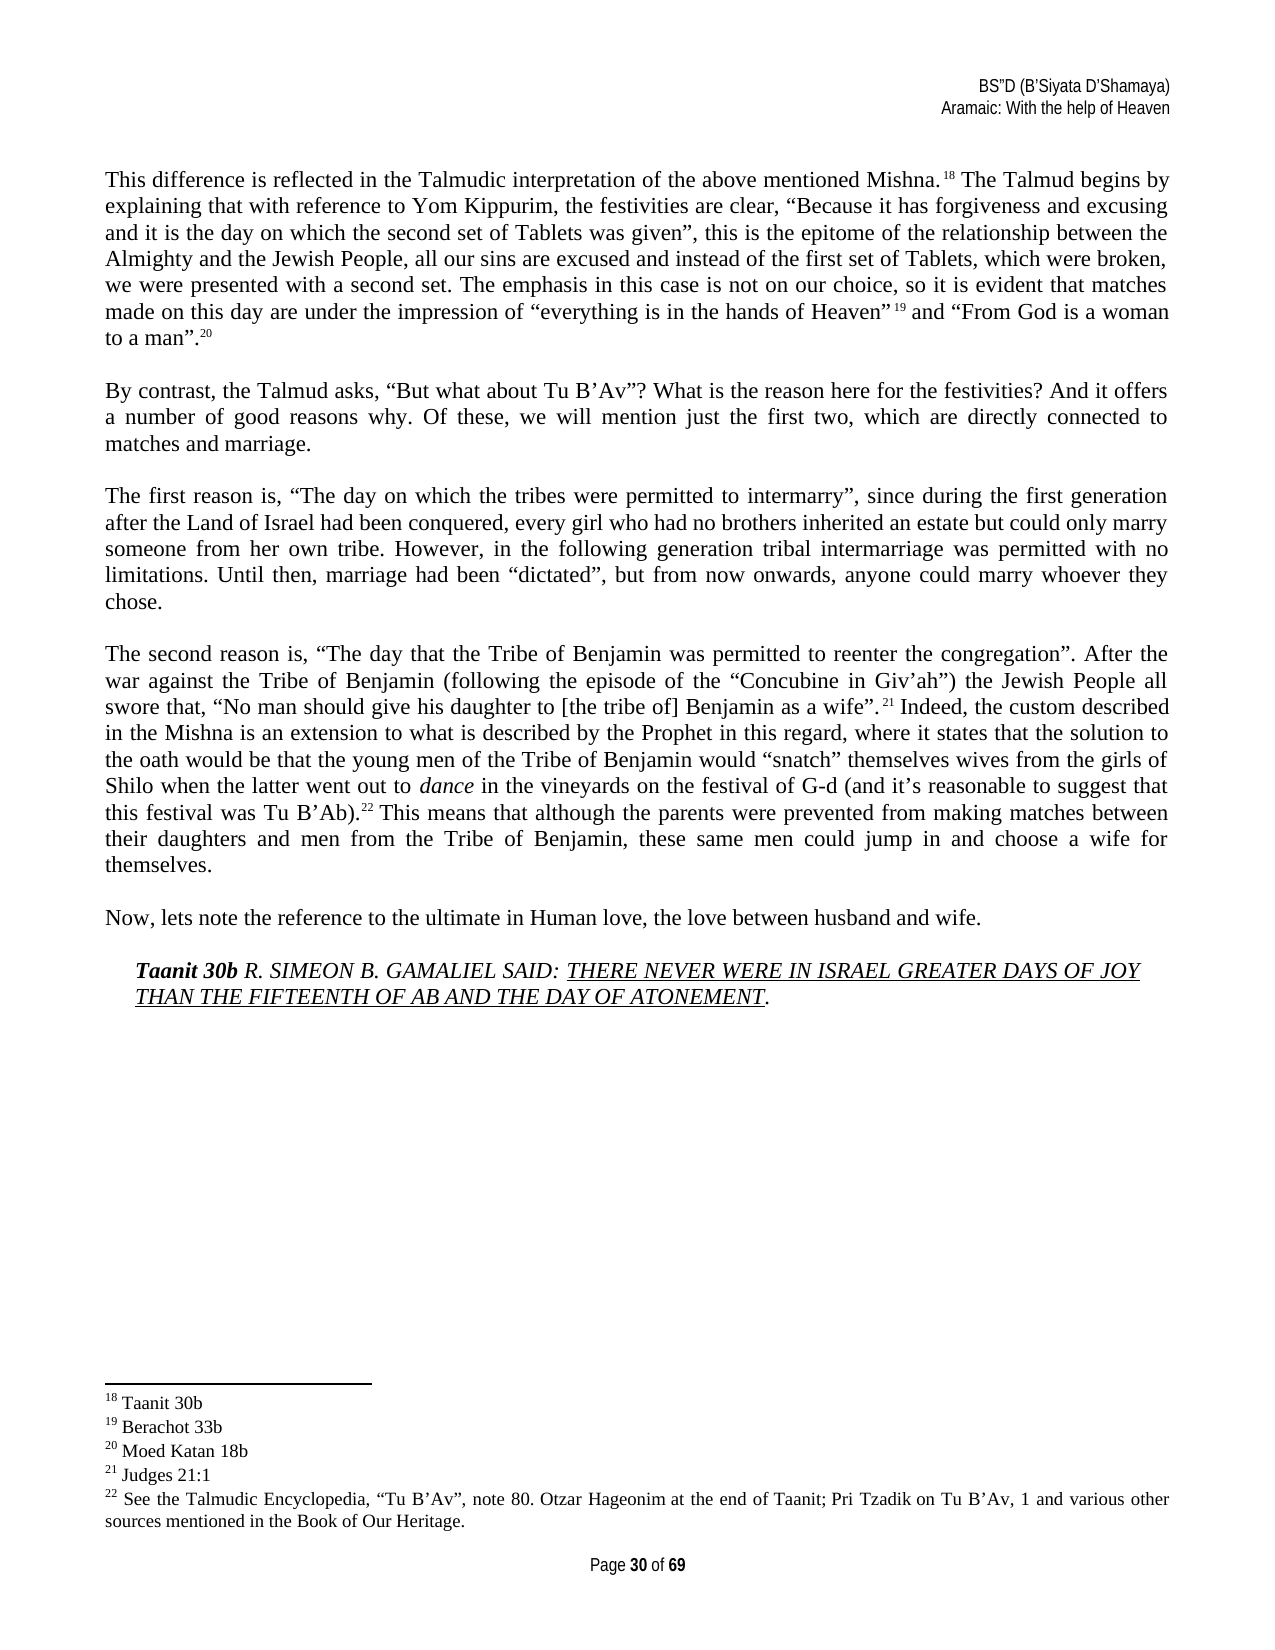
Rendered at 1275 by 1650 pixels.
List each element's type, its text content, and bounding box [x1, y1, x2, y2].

text Taanit 30b R. SIMEON B. GAMALIEL SAID: THERE NEVER WERE IN ISRAEL GREATER DAYS OF JOY THAN THE FIFTEENTH OF AB AND THE DAY OF ATONEMENT. [135, 957, 1140, 1009]
text Now, lets note the reference to the ultimate in Human love, the love between husband and wife. [105, 904, 1170, 930]
text This difference is reflected in the Talmudic interpretation of the above mentioned Mishna. The Talmud begins by explaining that with reference to Yom Kippurim, the festivities are clear, “Because it has forgiveness and excusing and it is the day on which the second set of Tablets was given”, this is the epitome of the relationship between the Almighty and the Jewish People, all our sins are excused and instead of the first set of Tablets, which were broken, we were presented with a second set. The emphasis in this case is not on our choice, so it is evident that matches made on this day are under the impression of “everything is in the hands of Heaven” and “From God is a woman to a man”. [105, 166, 1170, 351]
text The first reason is, “The day on which the tribes were permitted to intermarry”, since during the first generation after the Land of Israel had been conquered, every girl who had no brothers inherited an estate but could only marry someone from her own tribe. However, in the following generation tribal intermarriage was permitted with no limitations. Until then, marriage had been “dictated”, but from now onwards, anyone could marry whoever they chose. [105, 482, 1170, 614]
text The second reason is, “The day that the Tribe of Benjamin was permitted to reenter the congregation”. After the war against the Tribe of Benjamin (following the episode of the “Concubine in Giv’ah”) the Jewish People all swore that, “No man should give his daughter to [the tribe of] Benjamin as a wife”. Indeed, the custom described in the Mishna is an extension to what is described by the Prophet in this regard, where it states that the solution to the oath would be that the young men of the Tribe of Benjamin would “snatch” themselves wives from the girls of Shilo when the latter went out to dance in the vineyards on the festival of G-d (and it’s reasonable to suggest that this festival was Tu B’Ab). This means that although the parents were prevented from making matches between their daughters and men from the Tribe of Benjamin, these same men could jump in and choose a wife for themselves. [105, 640, 1170, 878]
text By contrast, the Talmud asks, “But what about Tu B’Av”? What is the reason here for the festivities? And it offers a number of good reasons why. Of these, we will mention just the first two, which are directly connected to matches and marriage. [105, 377, 1170, 456]
